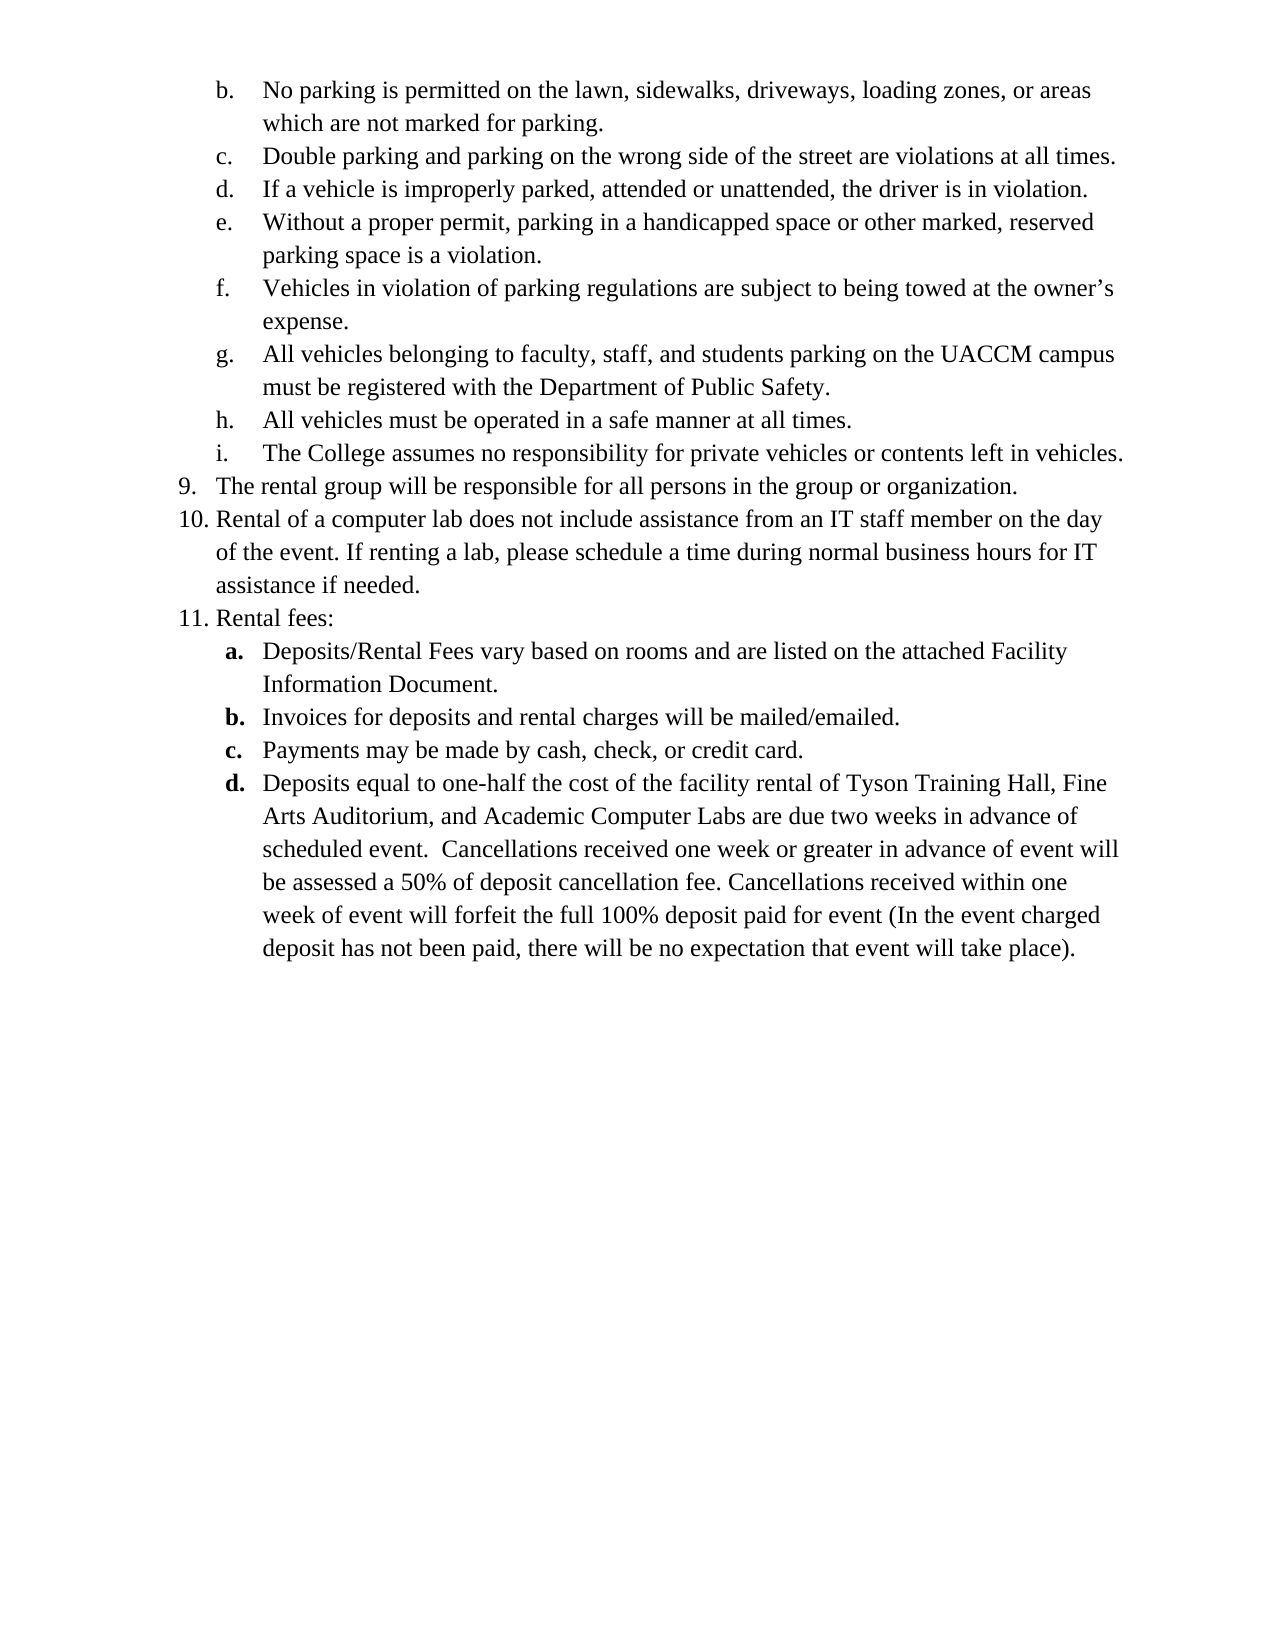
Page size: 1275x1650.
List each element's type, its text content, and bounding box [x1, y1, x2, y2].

list Deposits equal to one-half the cost of the facility rental of Tyson Training Hall, Fine Arts Auditorium, and Academic Computer Labs are due two weeks in advance of scheduled event. Cancellations received one week or greater in advance of event will be assessed a 50% of deposit cancellation fee. Cancellations received within one week of event will forfeit the full 100% deposit paid for event (In the event charged deposit has not been paid, there will be no expectation that event will take place). [225, 768, 1125, 962]
list Without a proper permit, parking in a handicapped space or other marked, reserved parking space is a violation. [216, 207, 1125, 269]
list Rental of a computer lab does not include assistance from an IT staff member on the day of the event. If renting a lab, please schedule a time during normal business hours for IT assistance if needed. [178, 504, 1125, 599]
list All vehicles belonging to faculty, staff, and students parking on the UACCM campus must be registered with the Department of Public Safety. [216, 339, 1125, 401]
list Vehicles in violation of parking regulations are subject to being towed at the owner’s expense. [216, 273, 1125, 335]
list Rental fees: [178, 603, 1125, 632]
list No parking is permitted on the lawn, sidewalks, driveways, loading zones, or areas which are not marked for parking. [216, 75, 1125, 137]
list The rental group will be responsible for all persons in the group or organization. [178, 471, 1125, 500]
list The College assumes no responsibility for private vehicles or contents left in vehicles. [216, 438, 1125, 467]
list If a vehicle is improperly parked, attended or unattended, the driver is in violation. [216, 174, 1125, 203]
list Payments may be made by cash, check, or credit card. [225, 735, 1125, 764]
list Invoices for deposits and rental charges will be mailed/emailed. [225, 702, 1125, 731]
list Double parking and parking on the wrong side of the street are violations at all times. [216, 141, 1125, 170]
list Deposits/Rental Fees vary based on rooms and are listed on the attached Facility Information Document. [225, 636, 1125, 698]
list All vehicles must be operated in a safe manner at all times. [216, 405, 1125, 434]
